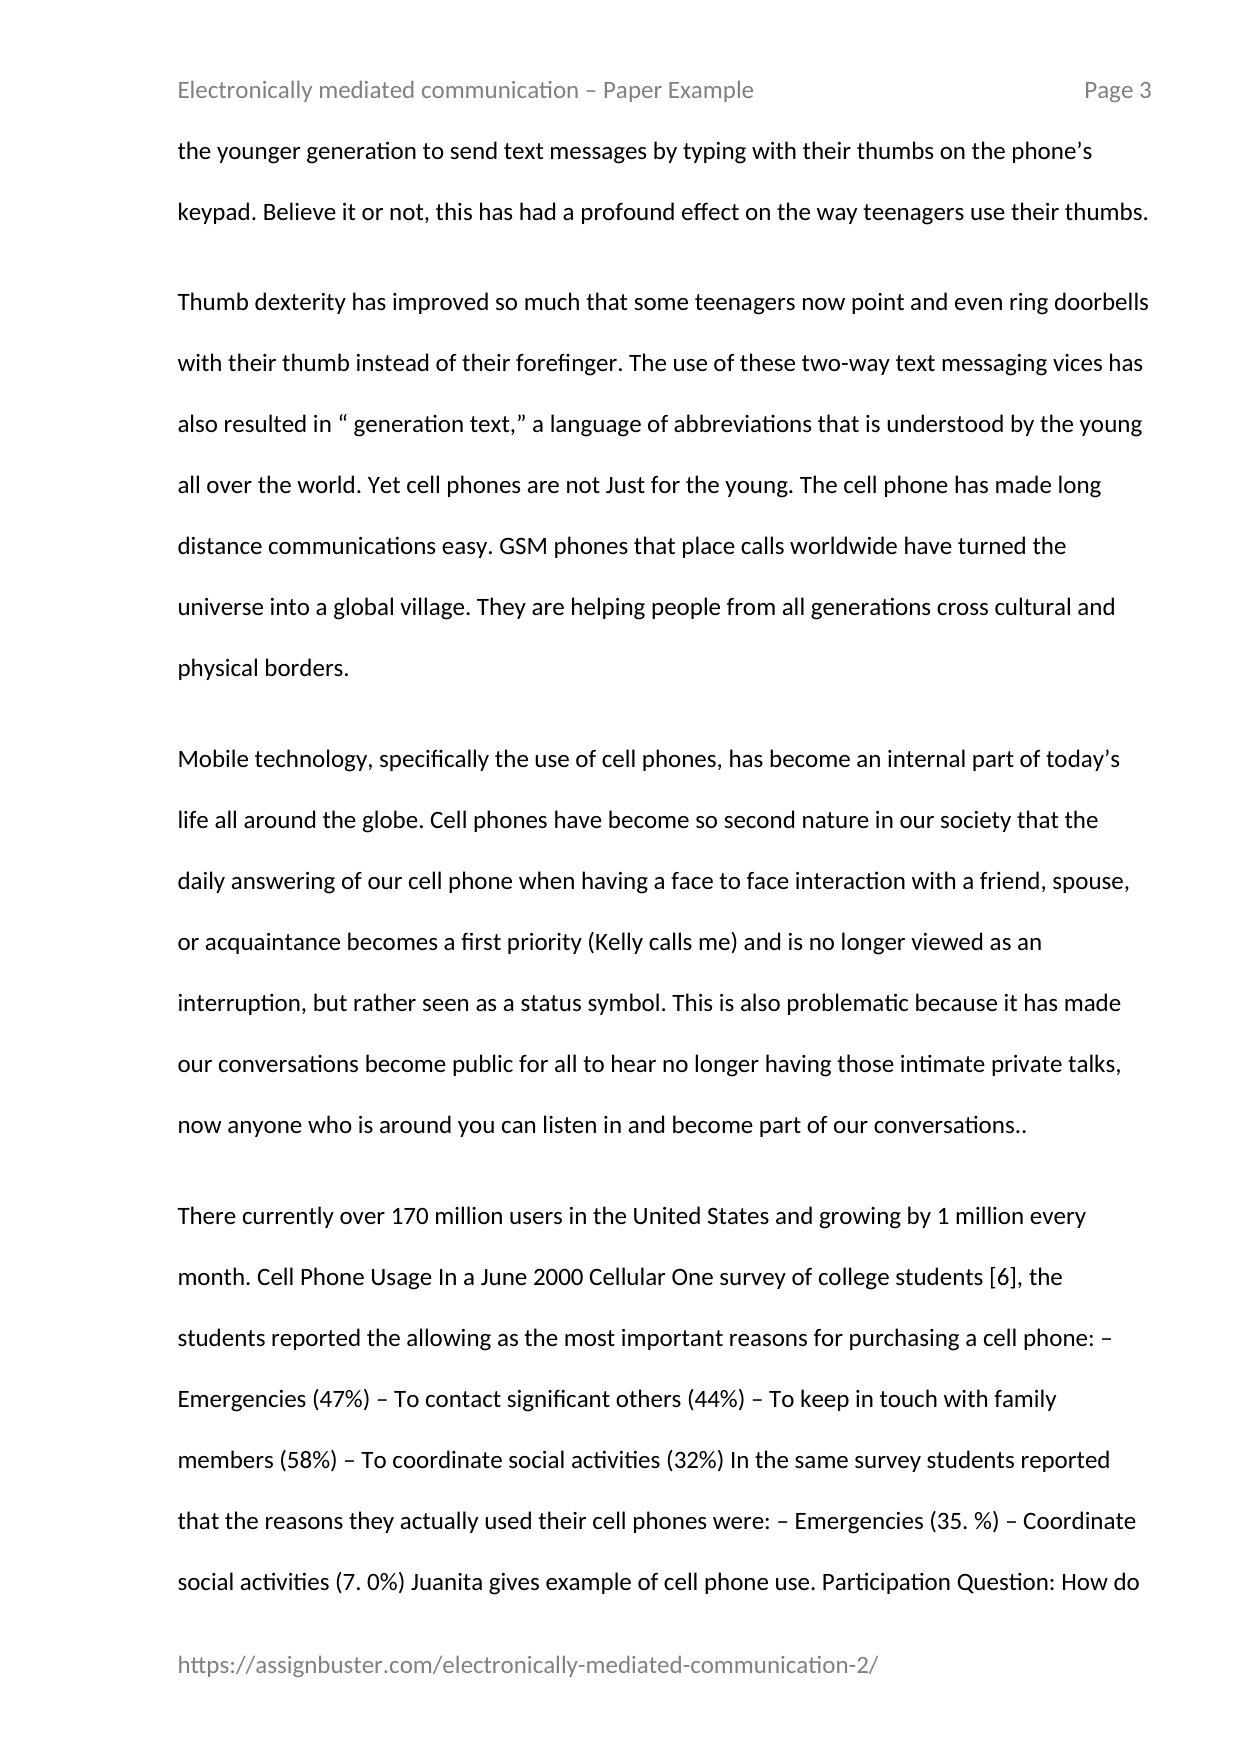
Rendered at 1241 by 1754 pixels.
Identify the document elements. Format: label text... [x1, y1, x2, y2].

text Thumb dexterity has improved so much that some teenagers now point and even ring doorbells with their thumb instead of their forefinger. The use of these two-way text messaging vices has also resulted in “ generation text,” a language of abbreviations that is understood by the young all over the world. Yet cell phones are not Just for the young. The cell phone has made long distance communications easy. GSM phones that place calls worldwide have turned the universe into a global village. They are helping people from all generations cross cultural and physical borders. [177, 286, 1152, 683]
text Mobile technology, specifically the use of cell phones, has become an internal part of today’s life all around the globe. Cell phones have become so second nature in our society that the daily answering of our cell phone when having a face to face interaction with a friend, spouse, or acquaintance becomes a first priority (Kelly calls me) and is no longer viewed as an interruption, but rather seen as a status symbol. This is also problematic because it has made our conversations become public for all to hear no longer having those intimate private talks, now anyone who is around you can listen in and become part of our conversations.. [177, 743, 1152, 1140]
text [177, 1200, 1152, 1597]
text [177, 135, 1152, 226]
